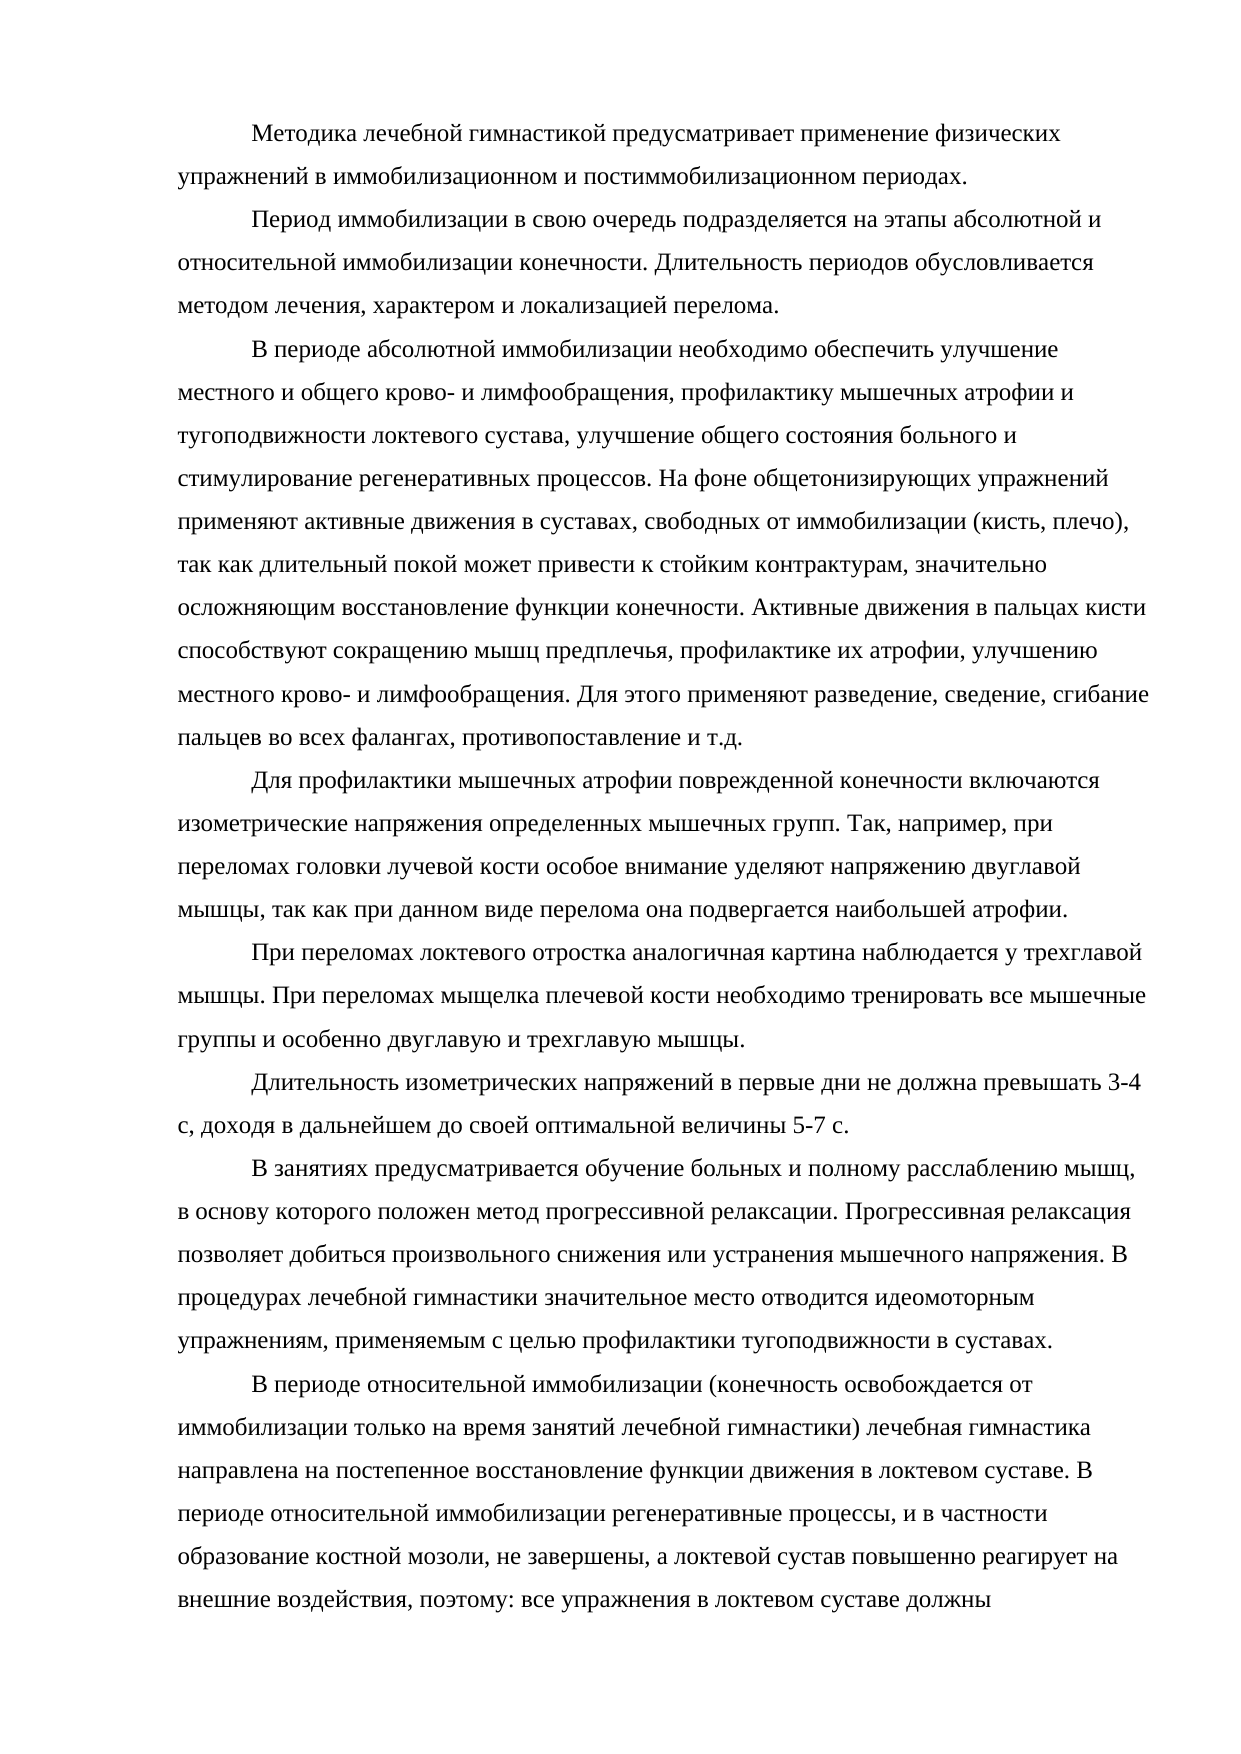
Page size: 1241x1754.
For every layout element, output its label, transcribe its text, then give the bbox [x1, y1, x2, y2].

text При переломах локтевого отростка аналогичная картина наблюдается у трехглавой мышцы. При переломах мыщелка плечевой кости необходимо тренировать все мышечные группы и особенно двуглавую и трехглавую мышцы. [177, 937, 1152, 1052]
text Период иммобилизации в свою очередь подразделяется на этапы абсолютной и относительной иммобилизации конечности. Длительность периодов обусловливается методом лечения, характером и локализацией перелома. [177, 204, 1152, 319]
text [177, 1369, 1152, 1613]
text Длительность изометрических напряжений в первые дни не должна превышать 3-4 с, доходя в дальнейшем до своей оптимальной величины 5-7 с. [177, 1067, 1152, 1139]
text В занятиях предусматривается обучение больных и полному расслаблению мышц, в основу которого положен метод прогрессивной релаксации. Прогрессивная релаксация позволяет добиться произвольного снижения или устранения мышечного напряжения. В процедурах лечебной гимнастики значительное место отводится идеомоторным упражнениям, применяемым с целью профилактики тугоподвижности в суставах. [177, 1153, 1152, 1354]
text В периоде абсолютной иммобилизации необходимо обеспечить улучшение местного и общего крово- и лимфообращения, профилактику мышечных атрофии и тугоподвижности локтевого сустава, улучшение общего состояния больного и стимулирование регенеративных процессов. На фоне общетонизирующих упражнений применяют активные движения в суставах, свободных от иммобилизации (кисть, плечо), так как длительный покой может привести к стойким контрактурам, значительно осложняющим восстановление функции конечности. Активные движения в пальцах кисти способствуют сокращению мышц предплечья, профилактике их атрофии, улучшению местного крово- и лимфообращения. Для этого применяют разведение, сведение, сгибание пальцев во всех фалангах, противопоставление и т.д. [177, 334, 1152, 751]
text Для профилактики мышечных атрофии поврежденной конечности включаются изометрические напряжения определенных мышечных групп. Так, например, при переломах головки лучевой кости особое внимание уделяют напряжению двуглавой мышцы, так как при данном виде перелома она подвергается наибольшей атрофии. [177, 765, 1152, 923]
text Методика лечебной гимнастикой предусматривает применение физических упражнений в иммобилизационном и постиммобилизационном периодах. [177, 118, 1152, 190]
